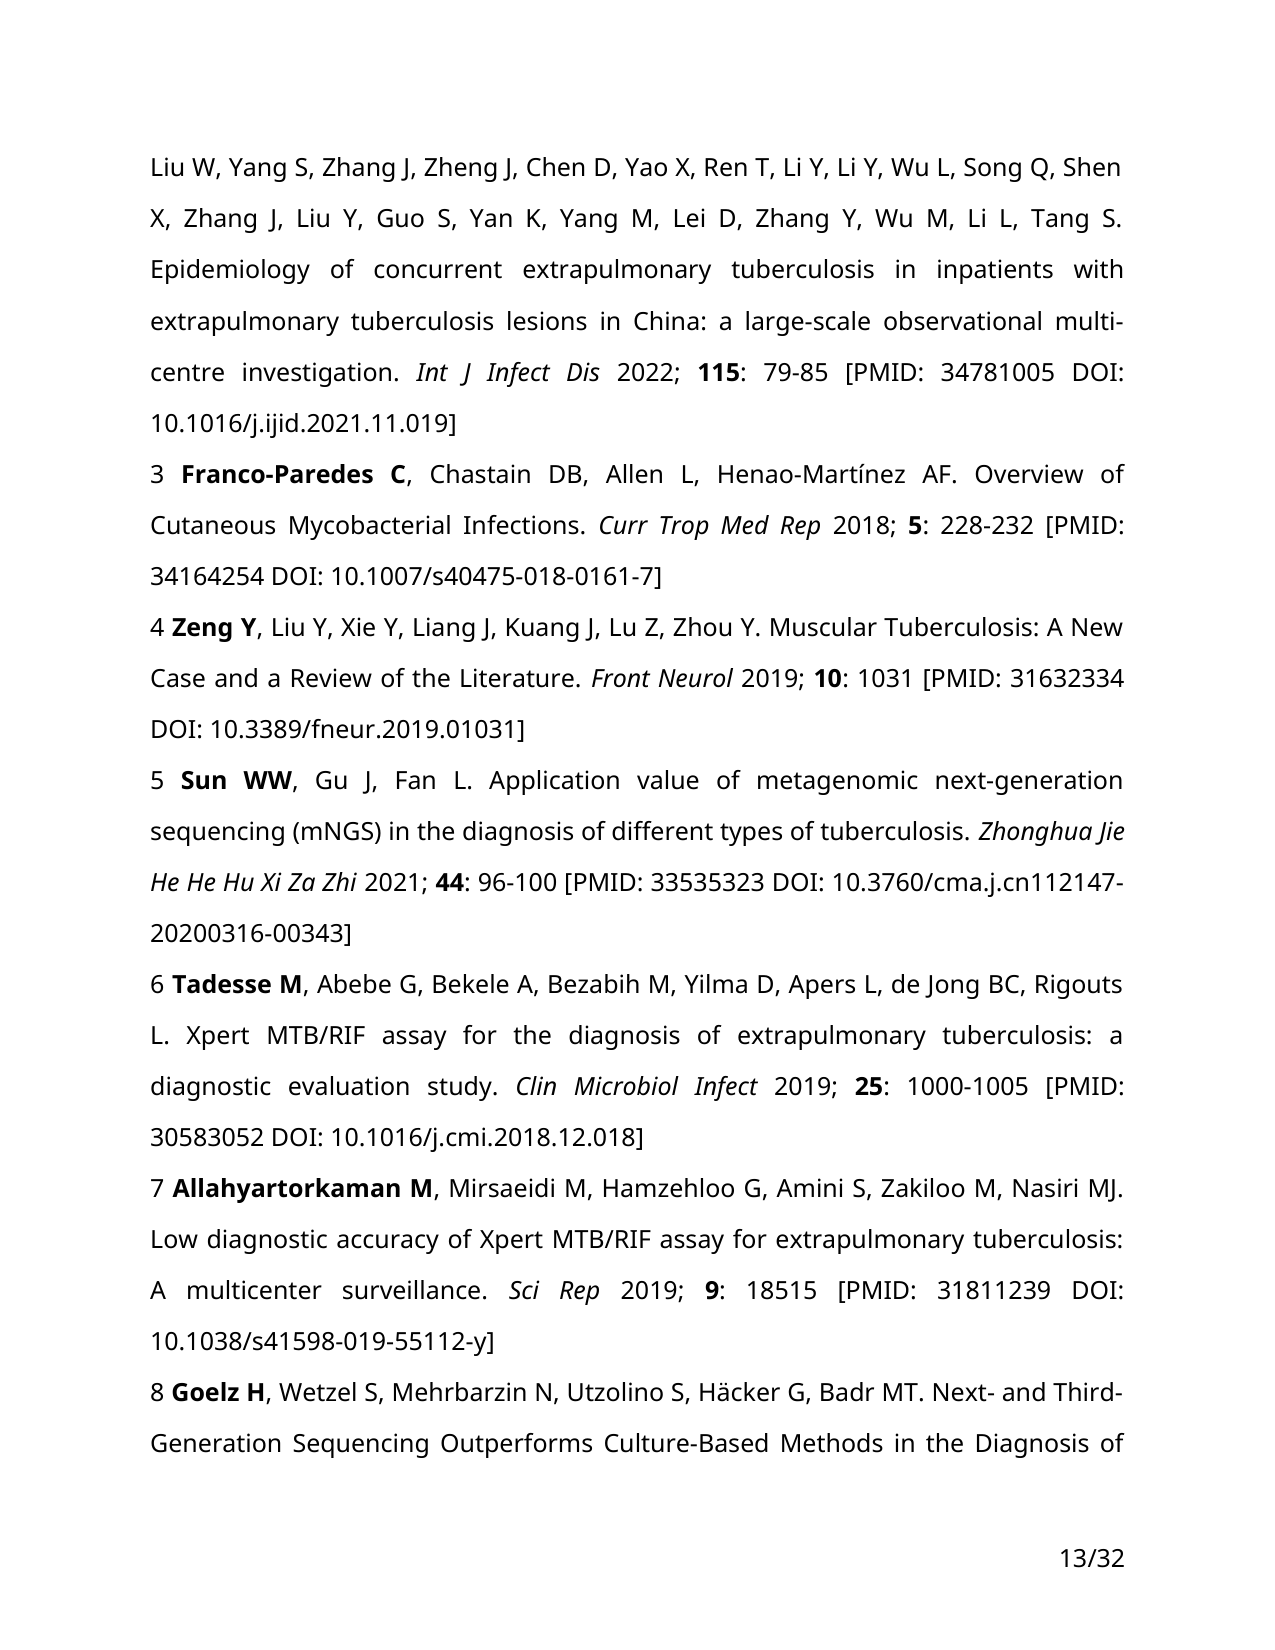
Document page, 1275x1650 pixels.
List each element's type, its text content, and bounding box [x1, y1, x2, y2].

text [150, 1375, 1125, 1460]
text 3 Franco-Paredes C, Chastain DB, Allen L, Henao-Martínez AF. Overview of Cutaneous Mycobacterial Infections. Curr Trop Med Rep 2018; 5: 228-232 [PMID: 34164254 DOI: 10.1007/s40475-018-0161-7] [150, 456, 1125, 592]
text 5 Sun WW, Gu J, Fan L. Application value of metagenomic next-generation sequencing (mNGS) in the diagnosis of different types of tuberculosis. Zhonghua Jie He He Hu Xi Za Zhi 2021; 44: 96-100 [PMID: 33535323 DOI: 10.3760/cma.j.cn112147-20200316-00343] [150, 762, 1125, 950]
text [150, 150, 1125, 439]
text 4 Zeng Y, Liu Y, Xie Y, Liang J, Kuang J, Lu Z, Zhou Y. Muscular Tuberculosis: A New Case and a Review of the Literature. Front Neurol 2019; 10: 1031 [PMID: 31632334 DOI: 10.3389/fneur.2019.01031] [150, 609, 1125, 746]
text 7 Allahyartorkaman M, Mirsaeidi M, Hamzehloo G, Amini S, Zakiloo M, Nasiri MJ. Low diagnostic accuracy of Xpert MTB/RIF assay for extrapulmonary tuberculosis: A multicenter surveillance. Sci Rep 2019; 9: 18515 [PMID: 31811239 DOI: 10.1038/s41598-019-55112-y] [150, 1171, 1125, 1358]
text 6 Tadesse M, Abebe G, Bekele A, Bezabih M, Yilma D, Apers L, de Jong BC, Rigouts L. Xpert MTB/RIF assay for the diagnosis of extrapulmonary tuberculosis: a diagnostic evaluation study. Clin Microbiol Infect 2019; 25: 1000-1005 [PMID: 30583052 DOI: 10.1016/j.cmi.2018.12.018] [150, 967, 1125, 1154]
